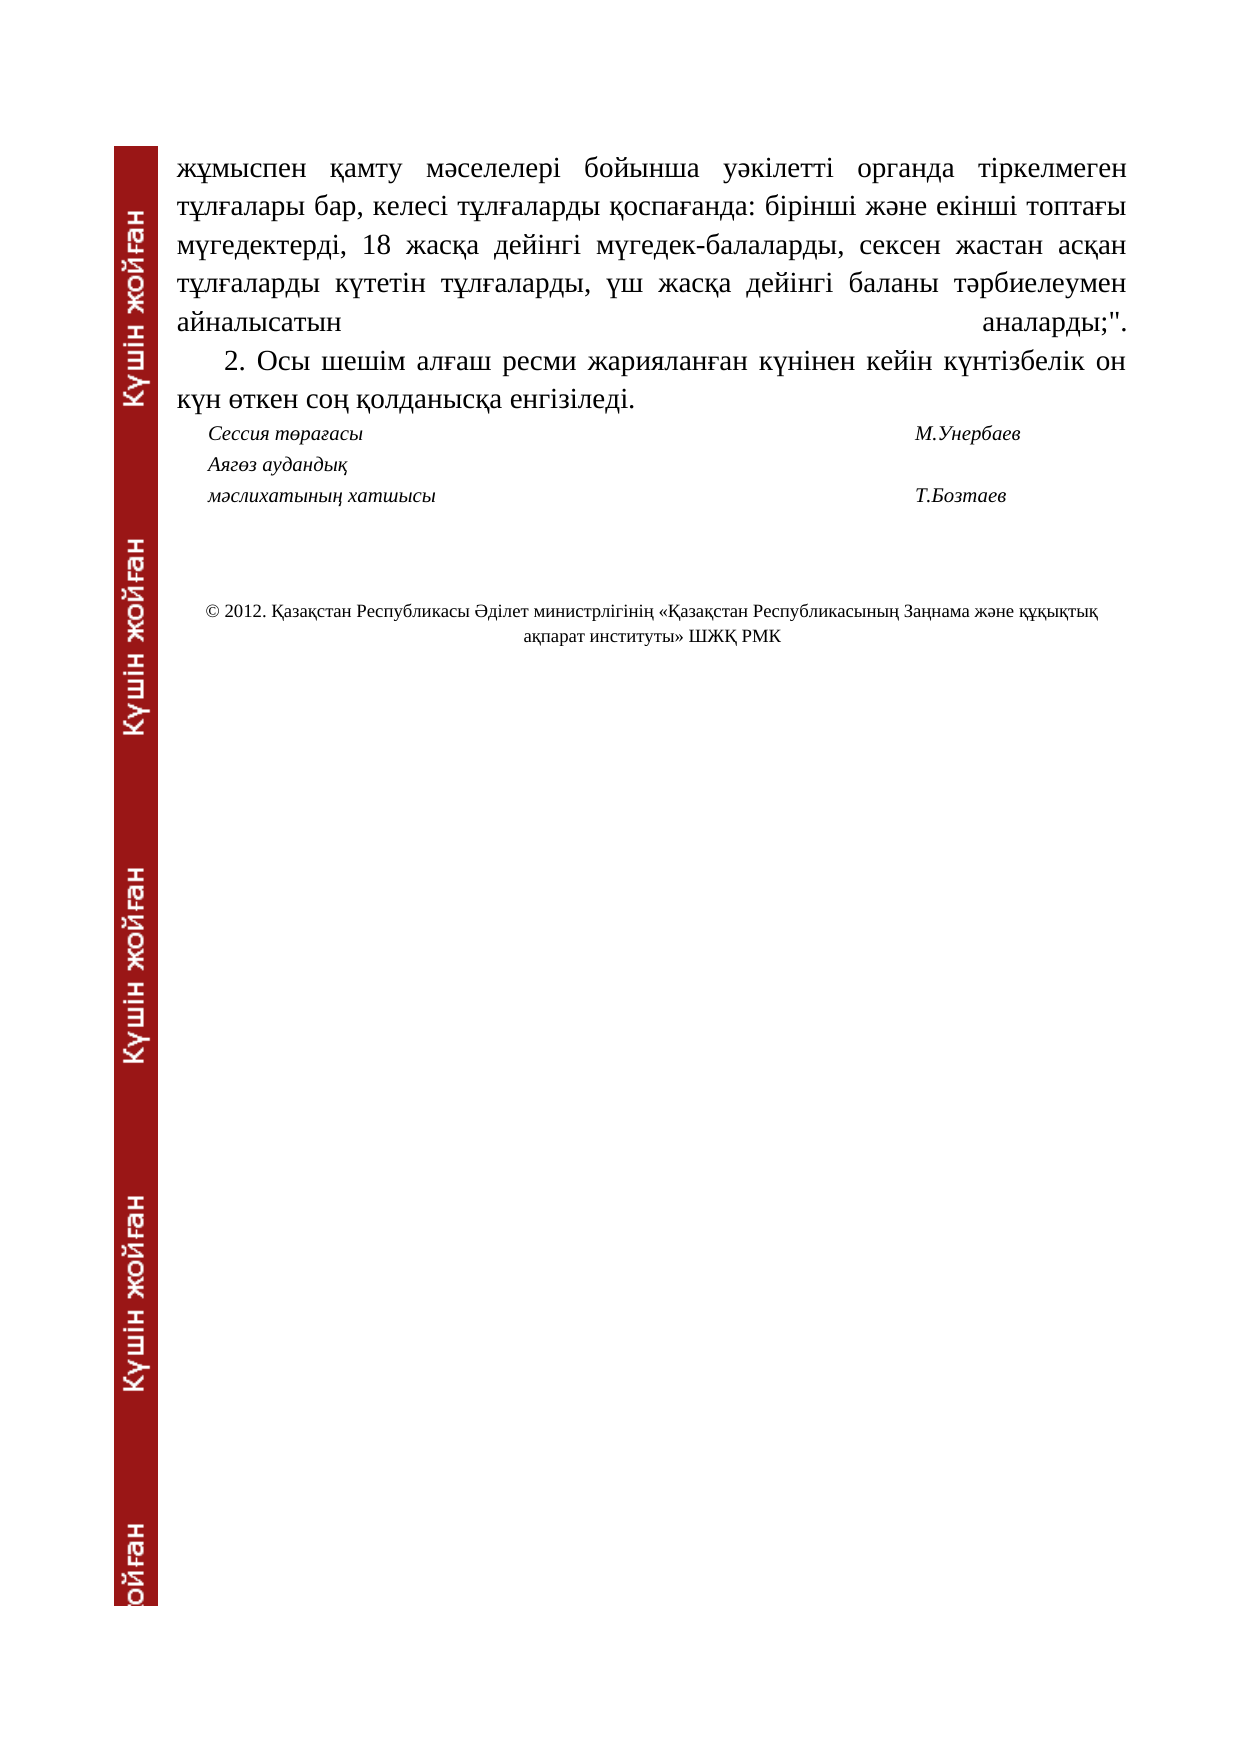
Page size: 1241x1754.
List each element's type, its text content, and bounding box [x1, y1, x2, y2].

table_cell мәслихатының хатшысы [101, 482, 913, 513]
table_header М.Унербаев [913, 420, 1240, 451]
picture [114, 513, 158, 600]
table_cell Т.Бозтаев [913, 482, 1240, 513]
text © 2012. Қазақстан Республикасы Әділет министрлігінің «Қазақстан Республикасының Заңнама және құқықтық ақпарат институты» ШЖҚ РМК [112, 600, 1128, 646]
picture [114, 415, 158, 420]
table_cell Аягөз аудандық [101, 451, 1240, 482]
picture [114, 146, 158, 150]
table_header Сессия төрағасы [101, 420, 913, 451]
picture [114, 646, 158, 1606]
